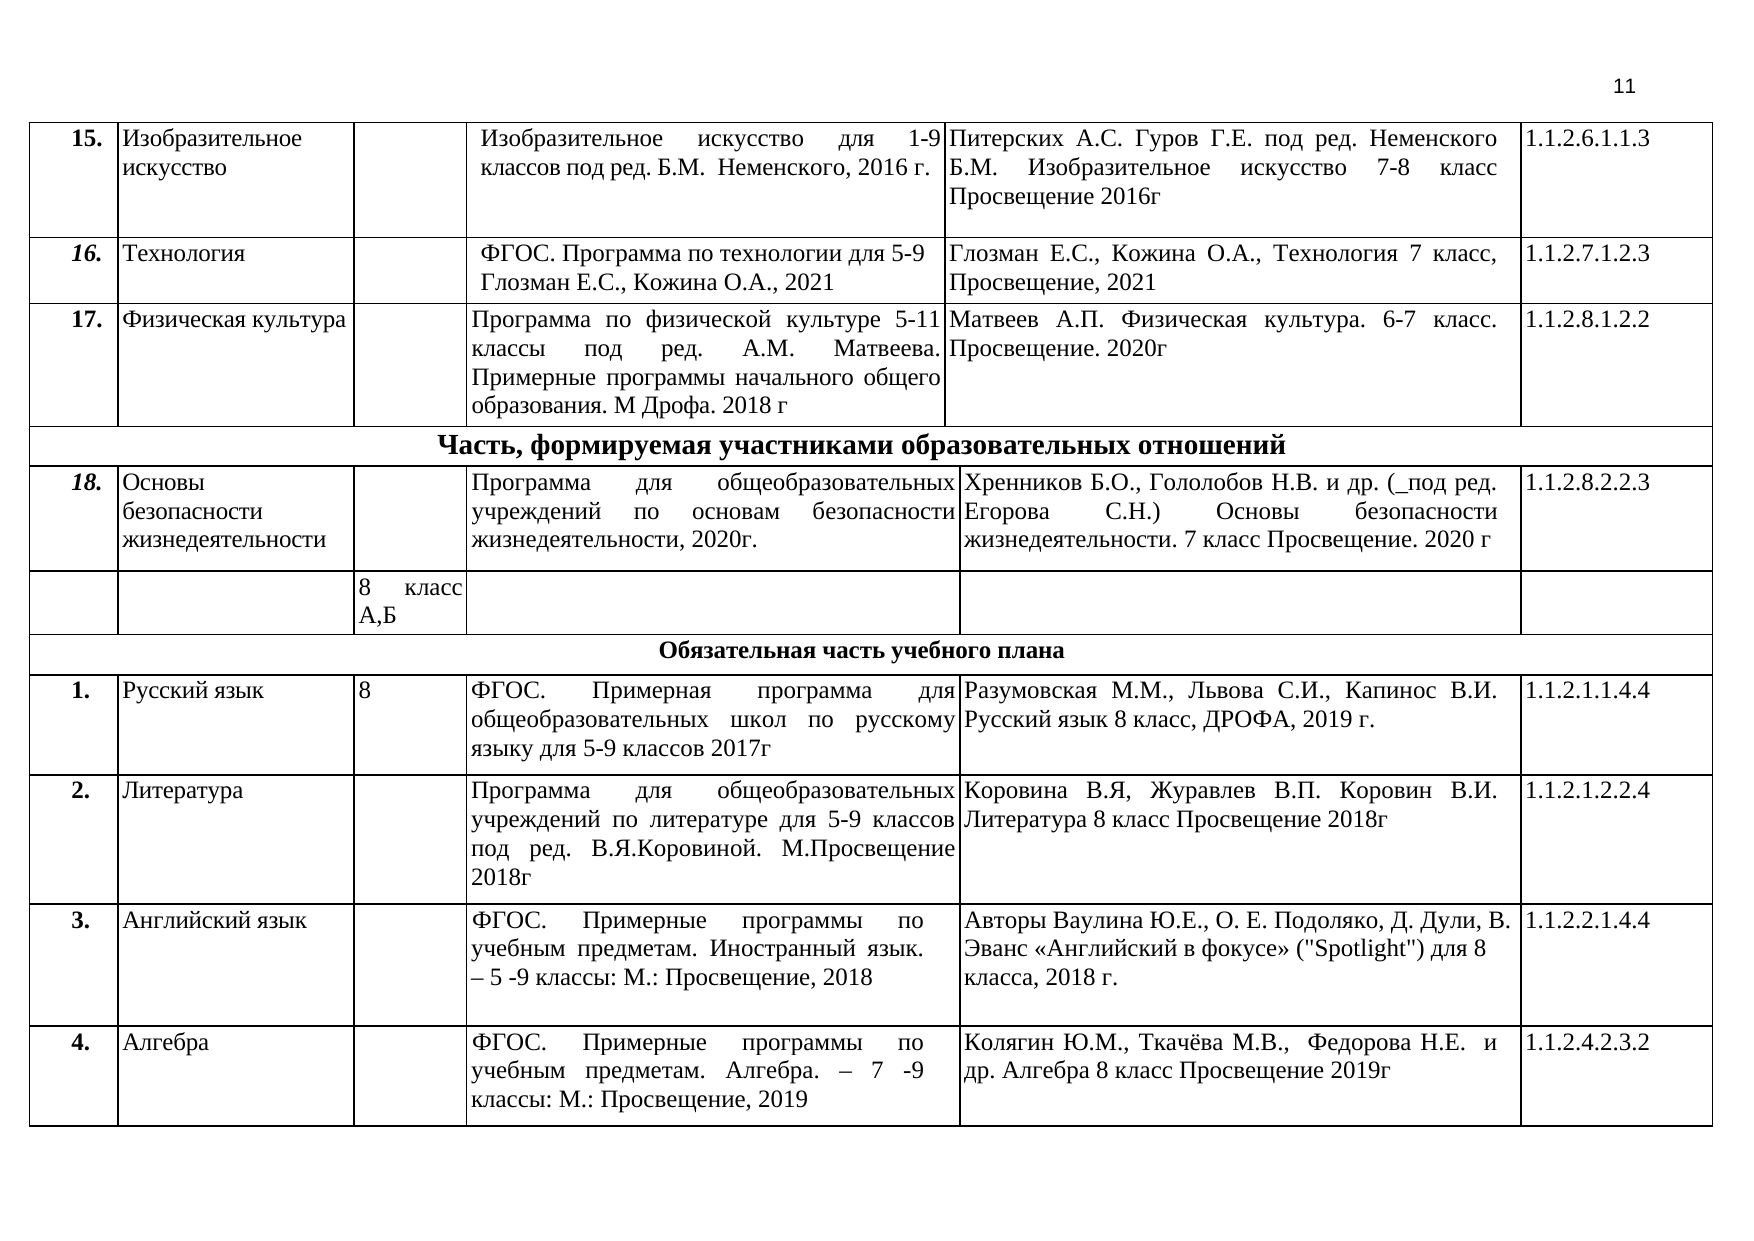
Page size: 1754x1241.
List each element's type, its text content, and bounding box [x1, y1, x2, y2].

table_cell Коровина В.Я, Журавлев В.П. Коровин В.И. Литература 8 класс Просвещение 2018г [961, 776, 1520, 903]
table_cell [355, 238, 466, 302]
table_cell Английский язык [119, 905, 353, 1025]
table_cell [30, 572, 117, 633]
table_cell 1.1.2.6.1.1.3 [1522, 123, 1712, 237]
table_cell Технология [119, 238, 353, 302]
table_cell [30, 304, 117, 426]
table_cell [1522, 572, 1712, 633]
table_cell ФГОС. Примерная программа для общеобразовательных школ по русскому языку для 5-9 классов 2017г [467, 676, 959, 774]
table_cell [30, 676, 117, 774]
table_cell [355, 304, 466, 426]
table_cell [119, 572, 353, 633]
table_cell Основы безопасности жизнедеятельности [119, 467, 353, 570]
table_cell 1.1.2.1.2.2.4 [1522, 776, 1712, 903]
table_cell Питерских А.С. Гуров Г.Е. под ред. Неменского Б.М. Изобразительное искусство 7-8 класс Просвещение 2016г [946, 123, 1520, 237]
table_cell [467, 572, 959, 633]
table_cell [30, 1027, 117, 1125]
table_cell ФГОС. Программа по технологии для 5-9 Глозман Е.С., Кожина О.А., 2021 [467, 238, 944, 302]
table_cell Обязательная часть учебного плана [30, 635, 1712, 674]
table_cell Физическая культура [119, 304, 353, 426]
table_cell 1.1.2.8.1.2.2 [1522, 304, 1712, 426]
table_cell Разумовская М.М., Львова С.И., Капинос В.И. Русский язык 8 класс, ДРОФА, 2019 г. [961, 676, 1520, 774]
table_cell Колягин Ю.М., Ткачёва М.В., Федорова Н.Е. и др. Алгебра 8 класс Просвещение 2019г [961, 1027, 1520, 1125]
table_cell [355, 1027, 466, 1125]
table_cell Программа для общеобразовательных учреждений по основам безопасности жизнедеятельности, 2020г. [467, 467, 959, 570]
table_cell [961, 572, 1520, 633]
table_cell Алгебра [119, 1027, 353, 1125]
table_cell Глозман Е.С., Кожина О.А., Технология 7 класс, Просвещение, 2021 [946, 238, 1520, 302]
table_cell [30, 905, 117, 1025]
table_cell Русский язык [119, 676, 353, 774]
table_cell [462, 776, 466, 903]
table_cell Программа по физической культуре 5-11 классы под ред. A.M. Матвеева. Примерные программы начального общего образования. М Дрофа. 2018 г [467, 304, 944, 426]
table_cell 1.1.2.1.1.4.4 [1522, 676, 1712, 774]
table_cell 8 класс А,Б [355, 572, 466, 633]
table_cell [30, 238, 117, 302]
table_cell 8 [355, 676, 466, 774]
table_cell Изобразительное искусство [119, 123, 353, 237]
table_cell [355, 905, 466, 1025]
table_cell Хренников Б.О., Гололобов Н.В. и др. (_под ред. Егорова С.Н.) Основы безопасности жизнедеятельности. 7 класс Просвещение. 2020 г [961, 467, 1520, 570]
table_cell 1.1.2.4.2.3.2 [1522, 1027, 1712, 1125]
table_cell [355, 123, 466, 237]
table_cell [30, 123, 117, 237]
table_cell 1.1.2.7.1.2.3 [1522, 238, 1712, 302]
table_cell Авторы Ваулина Ю.Е., О. Е. Подоляко, Д. Дули, В. Эванс «Английский в фокусе» ("Spotlight") для 8 класса, 2018 г. [961, 905, 1520, 1025]
table_cell ФГОС. Примерные программы по учебным предметам. Иностранный язык. – 5 -9 классы: М.: Просвещение, 2018 [467, 905, 959, 1025]
table_cell Матвеев А.П. Физическая культура. 6-7 класс. Просвещение. 2020г [946, 304, 1520, 426]
table_cell 1.1.2.8.2.2.3 [1522, 467, 1712, 570]
table_cell [30, 467, 117, 570]
table_cell Литература [119, 776, 353, 903]
table_cell ФГОС. Примерные программы по учебным предметам. Алгебра. – 7 -9 классы: М.: Просвещение, 2019 [467, 1027, 959, 1125]
table_cell [30, 776, 117, 903]
table_cell Программа для общеобразовательных учреждений по литературе для 5-9 классов под ред. В.Я.Коровиной. М.Просвещение 2018г [467, 776, 959, 903]
table_cell 1.1.2.2.1.4.4 [1522, 905, 1712, 1025]
table_cell Изобразительное искусство для 1-9 классов под ред. Б.М. Неменского, 2016 г. [467, 123, 944, 237]
table_cell Часть, формируемая участниками образовательных отношений [30, 427, 1712, 465]
table_cell [355, 467, 466, 570]
